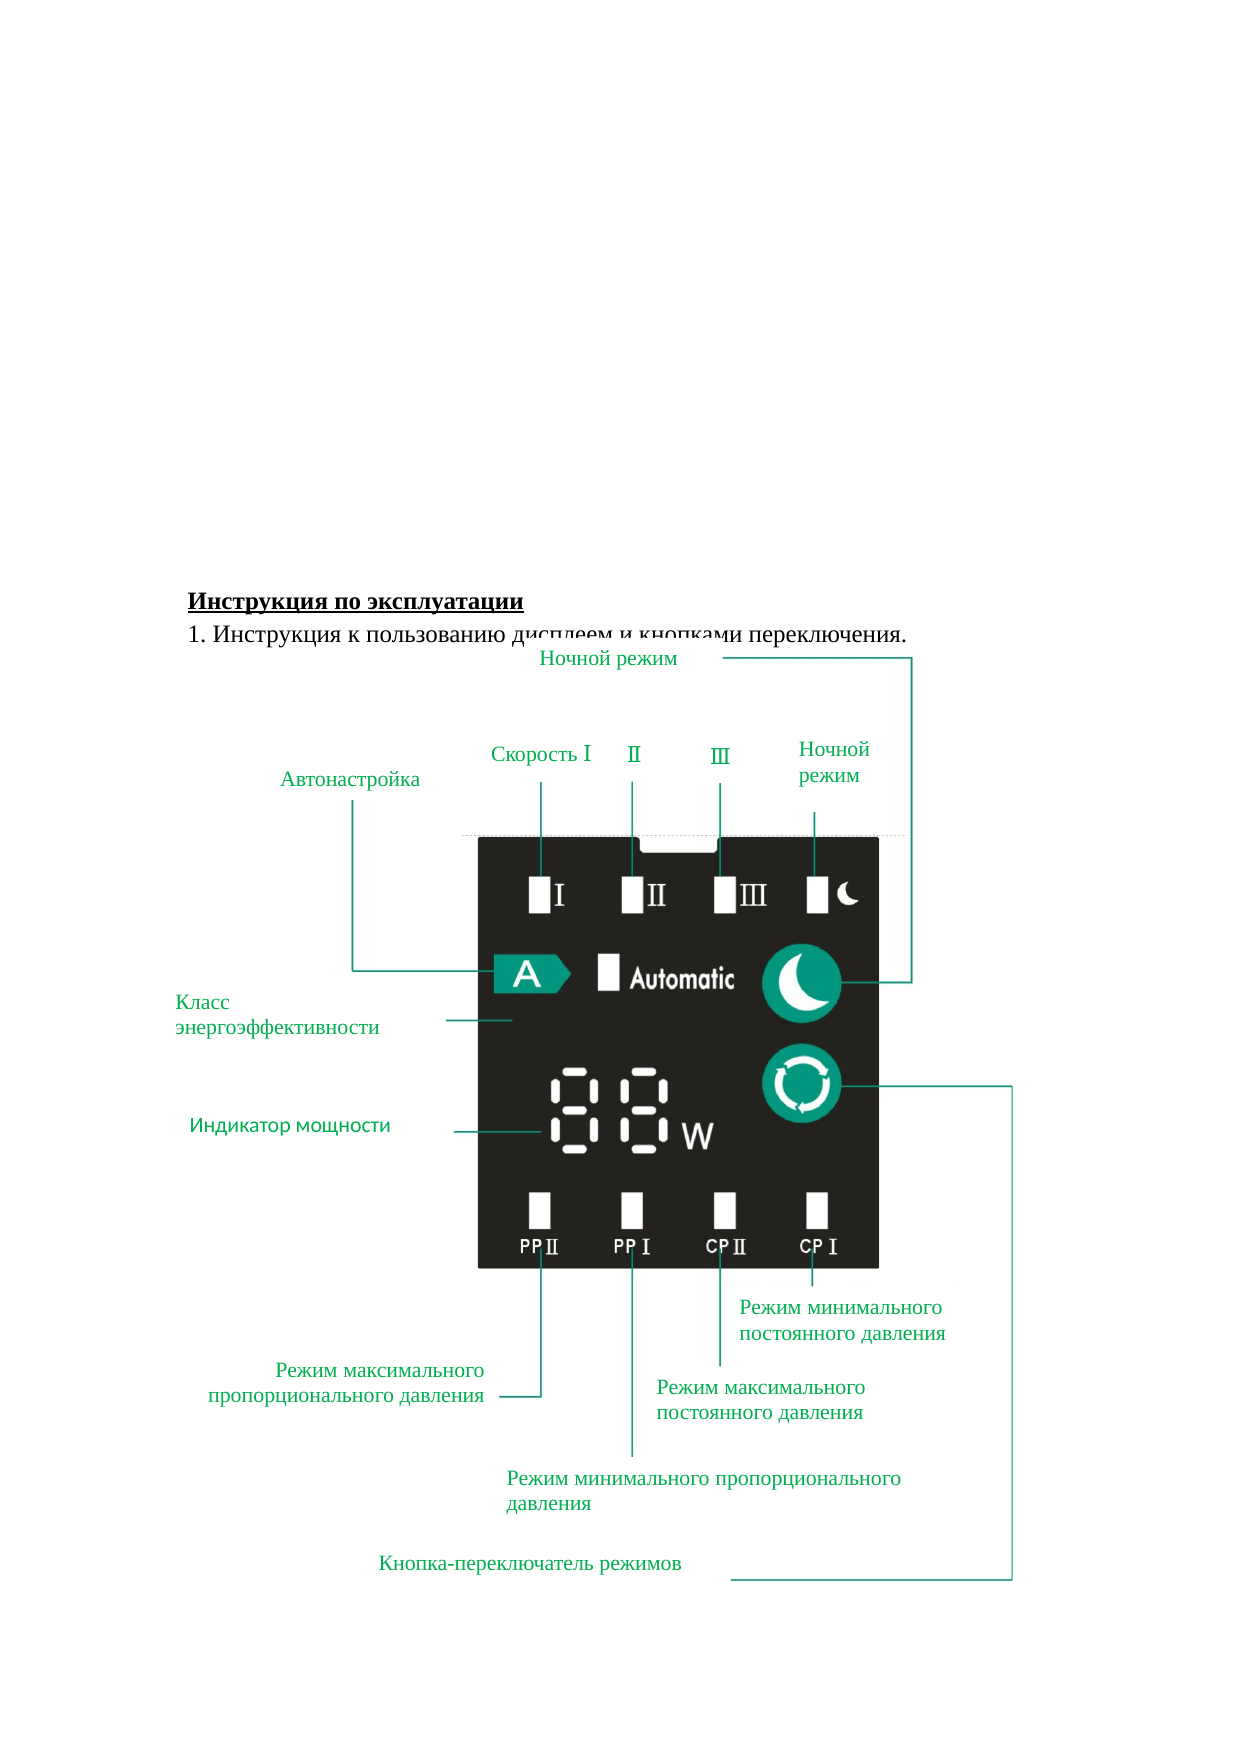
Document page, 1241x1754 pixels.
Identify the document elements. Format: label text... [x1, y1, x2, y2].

list Инструкция к пользованию дисплеем и кнопками переключения. [187, 617, 1053, 649]
picture [187, 649, 1013, 1587]
list Инструкция по эксплуатации [187, 584, 1053, 617]
